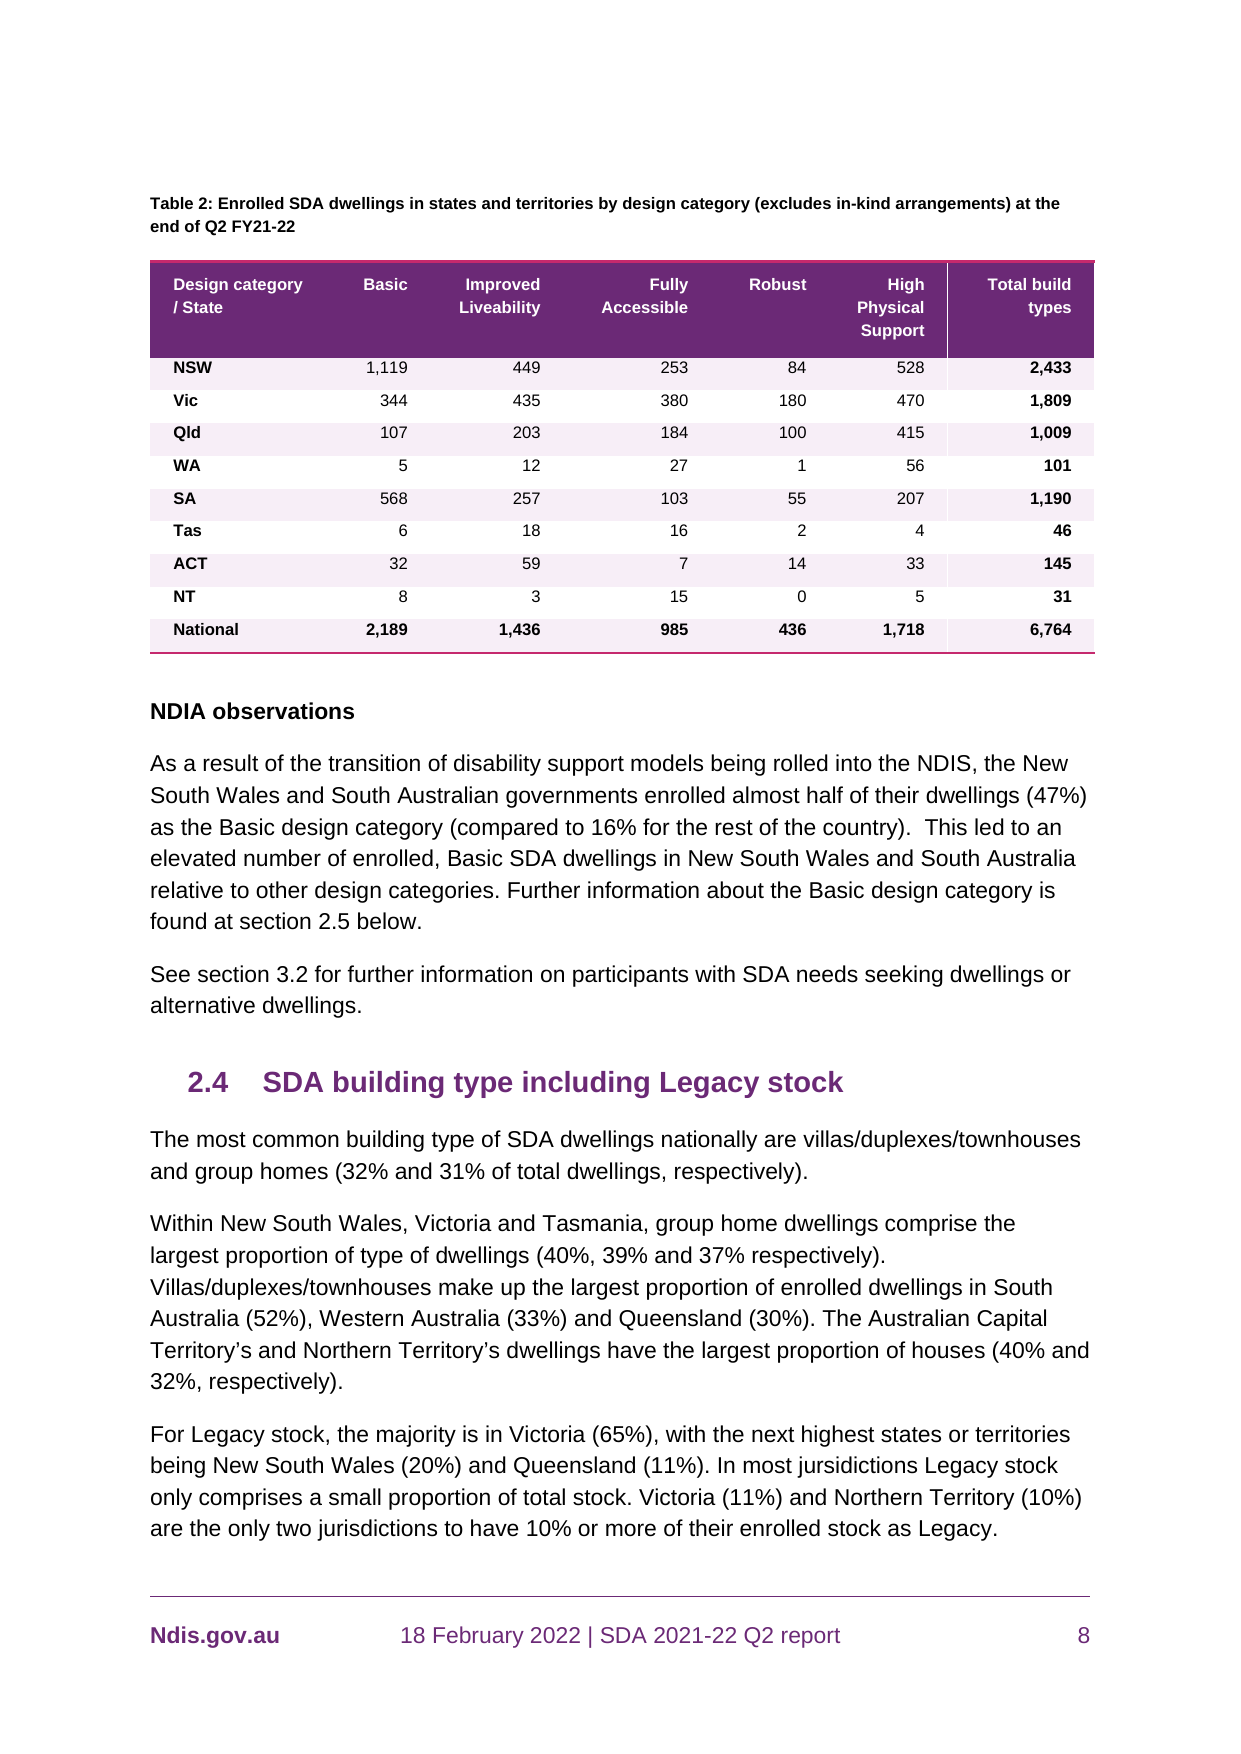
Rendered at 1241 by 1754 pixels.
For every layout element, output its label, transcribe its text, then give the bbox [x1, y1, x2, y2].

table_cell 2 [711, 521, 829, 554]
table_cell 415 [829, 423, 947, 456]
table_cell 6,764 [948, 619, 1094, 652]
table_cell 435 [431, 390, 563, 423]
subtitle SDA building type including Legacy stock [187, 1065, 1090, 1099]
table_cell 55 [711, 489, 829, 521]
table_cell 380 [563, 390, 711, 423]
table_header Fully Accessible [563, 263, 711, 358]
table_cell 8 [327, 587, 431, 619]
table_cell 100 [711, 423, 829, 456]
table_cell 7 [563, 554, 711, 587]
table_cell 12 [431, 456, 563, 488]
table_cell 470 [829, 390, 947, 423]
table_header Improved Liveability [431, 263, 563, 358]
table_header Basic [327, 263, 431, 358]
table_cell 985 [563, 619, 711, 652]
table_cell 103 [563, 489, 711, 521]
table_cell NSW [150, 358, 327, 390]
table_cell ACT [150, 554, 327, 587]
text NDIA observations [150, 698, 1090, 724]
table_cell 16 [563, 521, 711, 554]
table_cell 14 [711, 554, 829, 587]
table_cell 32 [327, 554, 431, 587]
table_cell 344 [327, 390, 431, 423]
table_cell 568 [327, 489, 431, 521]
table_cell 2,189 [327, 619, 431, 652]
table_cell 107 [327, 423, 431, 456]
table_cell 1 [711, 456, 829, 488]
text As a result of the transition of disability support models being rolled into the NDIS, the New South Wales and South Australian governments enrolled almost half of their dwellings (47%) as the Basic design category (compared to 16% for the rest of the country). This led to an elevated number of enrolled, Basic SDA dwellings in New South Wales and South Australia relative to other design categories. Further information about the Basic design category is found at section 2.5 below. [150, 750, 1090, 934]
table_cell Vic [150, 390, 327, 423]
table_cell 1,718 [829, 619, 947, 652]
table_cell 1,009 [948, 423, 1094, 456]
text For Legacy stock, the majority is in Victoria (65%), with the next highest states or territories being New South Wales (20%) and Queensland (11%). In most jursidictions Legacy stock only comprises a small proportion of total stock. Victoria (11%) and Northern Territory (10%) are the only two jurisdictions to have 10% or more of their enrolled stock as Legacy. [150, 1421, 1090, 1542]
table_cell 1,119 [327, 358, 431, 390]
table_cell 4 [829, 521, 947, 554]
table_cell 56 [829, 456, 947, 488]
text The most common building type of SDA dwellings nationally are villas/duplexes/townhouses and group homes (32% and 31% of total dwellings, respectively). [150, 1126, 1090, 1184]
table_cell 2,433 [948, 358, 1094, 390]
table_cell National [150, 619, 327, 652]
text Table 2: Enrolled SDA dwellings in states and territories by design category (excludes in-kind arrangements) at the end of Q2 FY21-22 [150, 194, 1090, 236]
table_cell 84 [711, 358, 829, 390]
table_cell NT [150, 587, 327, 619]
table_cell 33 [829, 554, 947, 587]
table_cell 46 [948, 521, 1094, 554]
table_cell 528 [829, 358, 947, 390]
table_cell 0 [711, 587, 829, 619]
table_cell 180 [711, 390, 829, 423]
table_header Total build types [948, 263, 1094, 358]
table_cell 184 [563, 423, 711, 456]
table_cell 101 [948, 456, 1094, 488]
table_header Design category / State [150, 263, 327, 358]
table_cell 5 [829, 587, 947, 619]
table_cell 449 [431, 358, 563, 390]
table_header High Physical Support [829, 263, 947, 358]
table_cell Tas [150, 521, 327, 554]
table_cell 253 [563, 358, 711, 390]
table_cell 1,809 [948, 390, 1094, 423]
table_cell 15 [563, 587, 711, 619]
table_cell 59 [431, 554, 563, 587]
table_cell 18 [431, 521, 563, 554]
table_cell 145 [948, 554, 1094, 587]
table_cell 6 [327, 521, 431, 554]
table_header Robust [711, 263, 829, 358]
table_cell 436 [711, 619, 829, 652]
table_cell 27 [563, 456, 711, 488]
table_cell SA [150, 489, 327, 521]
table_cell 203 [431, 423, 563, 456]
table_cell 3 [431, 587, 563, 619]
table_cell 1,436 [431, 619, 563, 652]
table_cell Qld [150, 423, 327, 456]
table_cell 31 [948, 587, 1094, 619]
table_cell WA [150, 456, 327, 488]
table_cell 257 [431, 489, 563, 521]
table_cell 5 [327, 456, 431, 488]
table_cell 1,190 [948, 489, 1094, 521]
text Within New South Wales, Victoria and Tasmania, group home dwellings comprise the largest proportion of type of dwellings (40%, 39% and 37% respectively). Villas/duplexes/townhouses make up the largest proportion of enrolled dwellings in South Australia (52%), Western Australia (33%) and Queensland (30%). The Australian Capital Territory’s and Northern Territory’s dwellings have the largest proportion of houses (40% and 32%, respectively). [150, 1210, 1090, 1394]
text See section 3.2 for further information on participants with SDA needs seeking dwellings or alternative dwellings. [150, 961, 1090, 1018]
table_cell 207 [829, 489, 947, 521]
